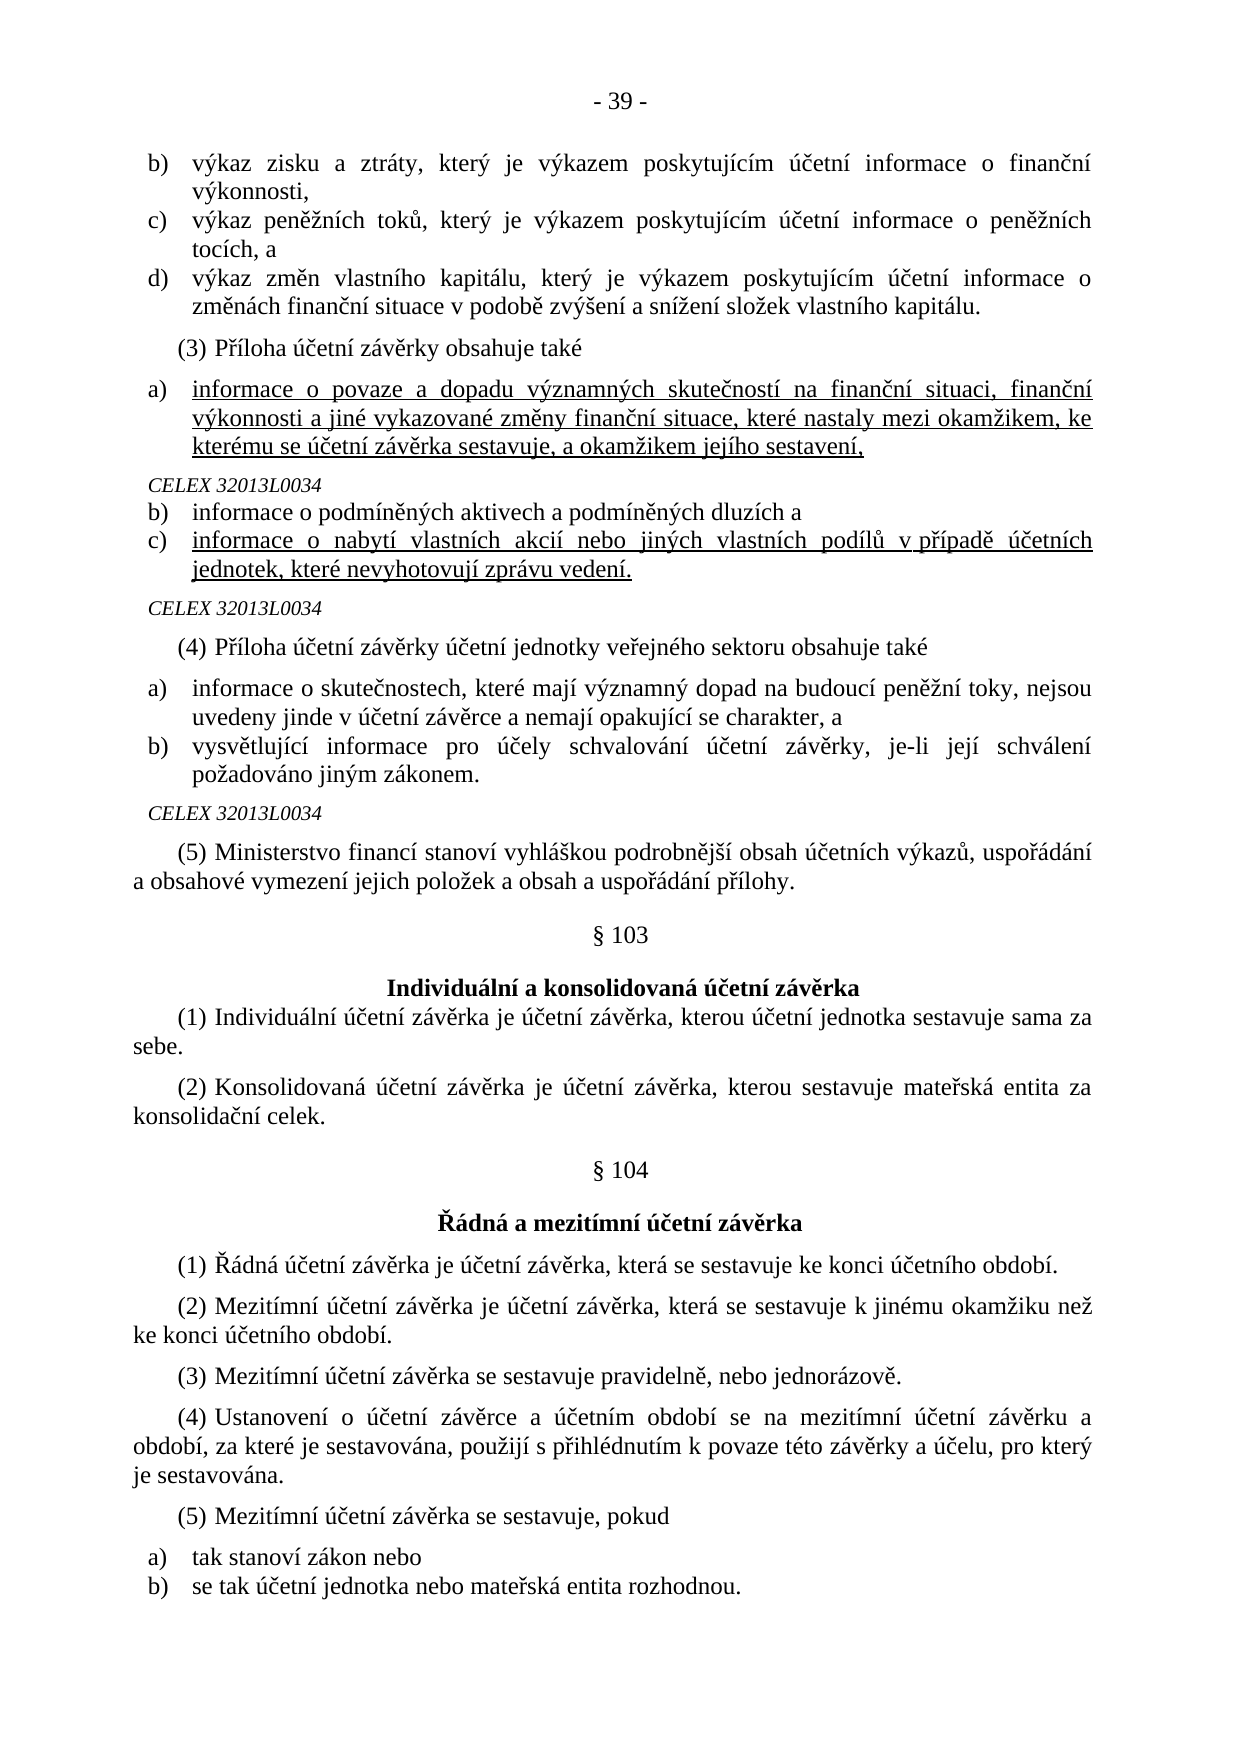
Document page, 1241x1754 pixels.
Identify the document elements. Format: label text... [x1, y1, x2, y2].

text informace o podmíněných aktivech a podmíněných dluzích a [148, 497, 1093, 525]
text Konsolidovaná účetní závěrka je účetní závěrka, kterou sestavuje mateřská entita za konsolidační celek. [133, 1072, 1093, 1130]
list Ministerstvo financí stanoví vyhláškou podrobnější obsah účetních výkazů, uspořádání a obsahové vymezení jejich položek a obsah a uspořádání přílohy. [133, 837, 1093, 895]
text informace o nabytí vlastních akcií nebo jiných vlastních podílů v případě účetních jednotek, které nevyhotovují zprávu vedení. [148, 525, 1093, 583]
text se tak účetní jednotka nebo mateřská entita rozhodnou. [148, 1571, 1093, 1600]
text informace o povaze a dopadu významných skutečností na finanční situaci, finanční výkonnosti a jiné vykazované změny finanční situace, které nastaly mezi okamžikem, ke kterému se účetní závěrka sestavuje, a okamžikem jejího sestavení, [148, 374, 1093, 460]
text vysvětlující informace pro účely schvalování účetní závěrky, je-li její schválení požadováno jiným zákonem. [148, 731, 1093, 788]
text Příloha účetní závěrky účetní jednotky veřejného sektoru obsahuje také [133, 632, 1093, 661]
text výkaz zisku a ztráty, který je výkazem poskytujícím účetní informace o finanční výkonnosti, [148, 148, 1093, 205]
text CELEX 32013L0034 [148, 801, 1093, 825]
text § 104 [148, 1155, 1093, 1183]
text § 103 [148, 920, 1093, 948]
text Individuální a konsolidovaná účetní závěrka [148, 973, 1093, 1002]
text Mezitímní účetní závěrka se sestavuje, pokud [133, 1501, 1093, 1530]
text výkaz změn vlastního kapitálu, který je výkazem poskytujícím účetní informace o změnách finanční situace v podobě zvýšení a snížení složek vlastního kapitálu. [148, 263, 1093, 320]
text CELEX 32013L0034 [148, 595, 1093, 619]
list Příloha účetní závěrky obsahuje také [133, 333, 1093, 361]
text Řádná a mezitímní účetní závěrka [148, 1208, 1093, 1237]
text Řádná účetní závěrka je účetní závěrka, která se sestavuje ke konci účetního období. [133, 1250, 1093, 1278]
text Mezitímní účetní závěrka je účetní závěrka, která se sestavuje k jinému okamžiku než ke konci účetního období. [133, 1291, 1093, 1348]
text CELEX 32013L0034 [148, 473, 1093, 497]
text Ustanovení o účetní závěrce a účetním období se na mezitímní účetní závěrku a období, za které je sestavována, použijí s přihlédnutím k povaze této závěrky a účelu, pro který je sestavována. [133, 1402, 1093, 1488]
list Individuální účetní závěrka je účetní závěrka, kterou účetní jednotka sestavuje sama za sebe. [133, 1002, 1093, 1060]
text tak stanoví zákon nebo [148, 1542, 1093, 1571]
text Mezitímní účetní závěrka se sestavuje pravidelně, nebo jednorázově. [133, 1361, 1093, 1390]
text výkaz peněžních toků, který je výkazem poskytujícím účetní informace o peněžních tocích, a [148, 205, 1093, 263]
text informace o skutečnostech, které mají významný dopad na budoucí peněžní toky, nejsou uvedeny jinde v účetní závěrce a nemají opakující se charakter, a [148, 673, 1093, 731]
